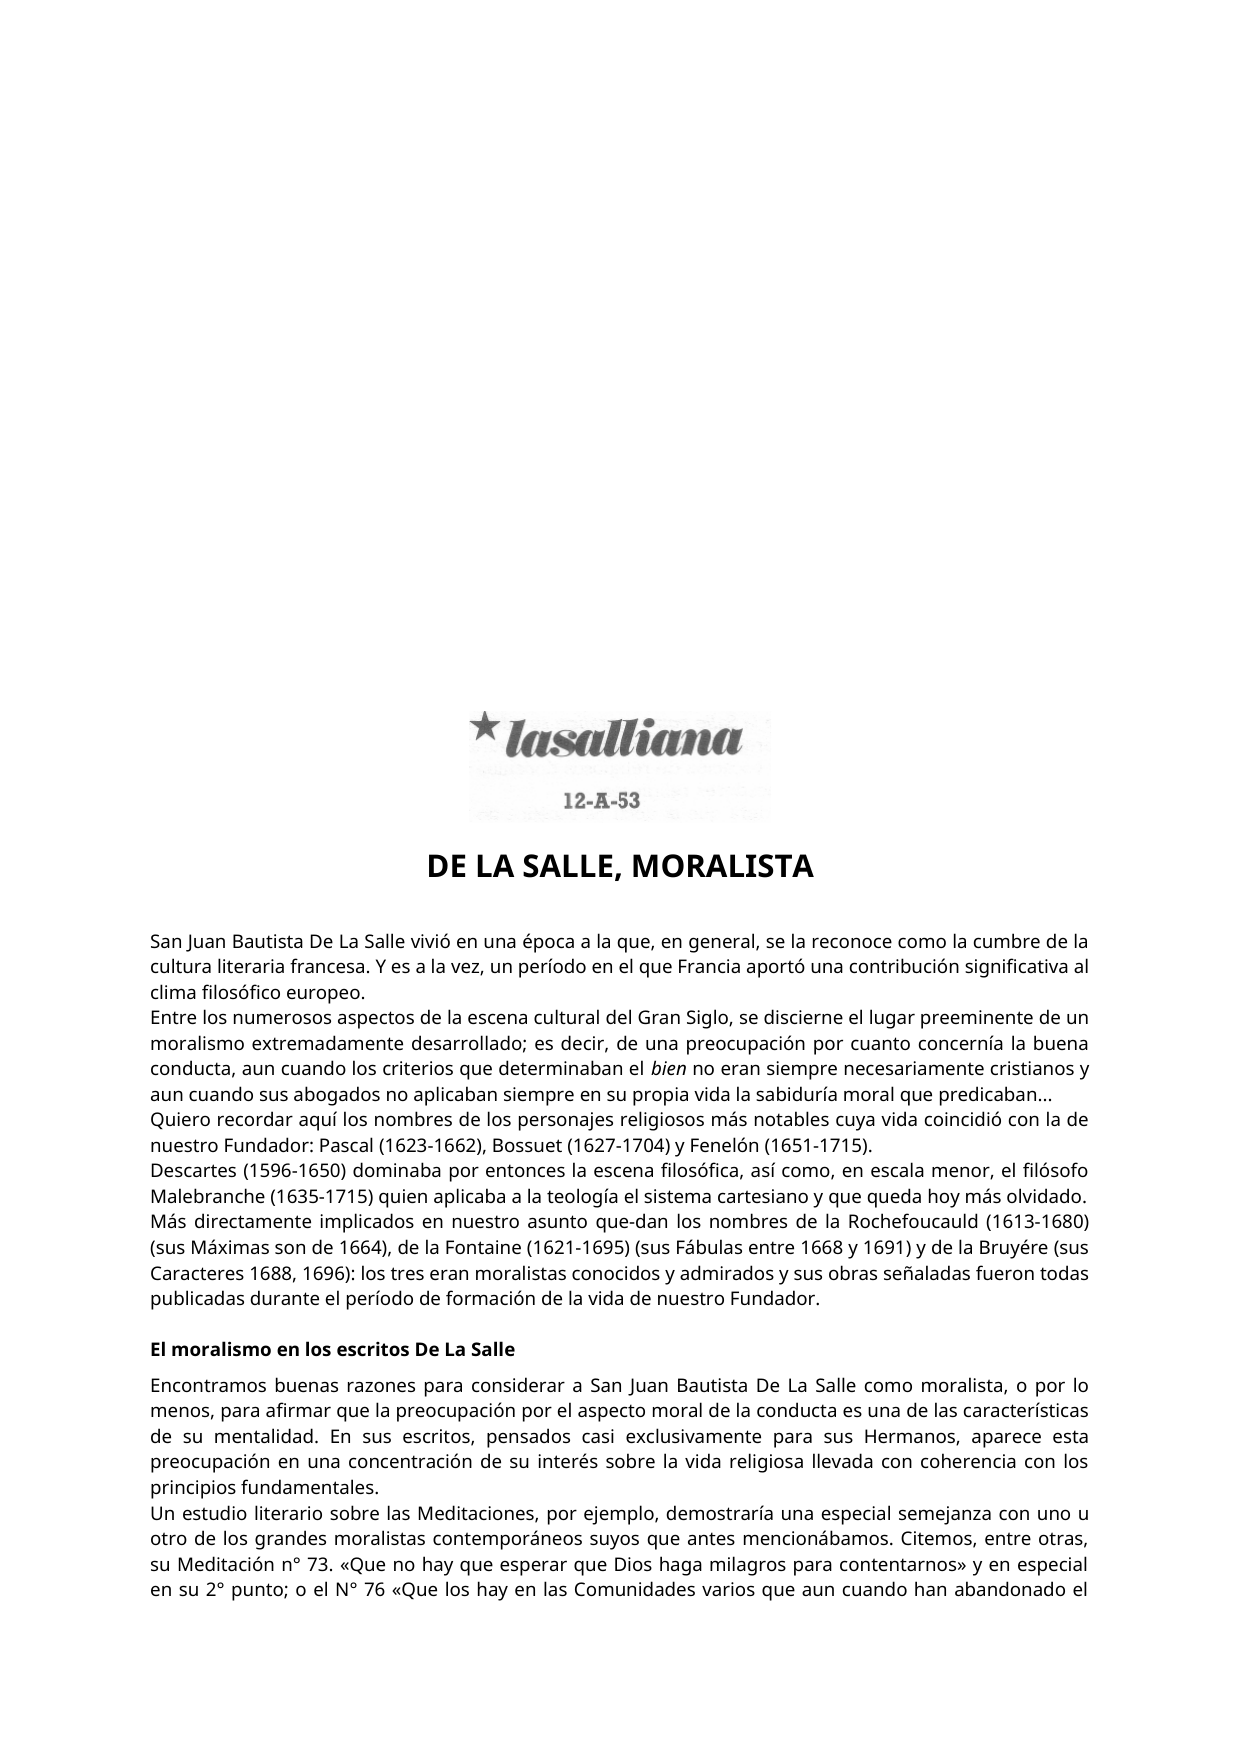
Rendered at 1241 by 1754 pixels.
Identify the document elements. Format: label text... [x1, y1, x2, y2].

text El moralismo en los escritos De La Salle [150, 1336, 1090, 1362]
text San Juan Bautista De La Salle vivió en una época a la que, en general, se la reconoce como la cumbre de la cultura literaria francesa. Y es a la vez, un período en el que Francia aportó una contribución significativa al clima filosófico europeo. [150, 928, 1090, 1004]
text Descartes (1596-1650) dominaba por entonces la escena filosófica, así como, en escala menor, el filósofo Malebranche (1635-1715) quien aplicaba a la teología el sistema cartesiano y que queda hoy más olvidado. [150, 1158, 1090, 1209]
text Quiero recordar aquí los nombres de los personajes religiosos más notables cuya vida coincidió con la de nuestro Fundador: Pascal (1623-1662), Bossuet (1627-1704) y Fenelón (1651-1715). [150, 1107, 1090, 1158]
text Más directamente implicados en nuestro asunto que-dan los nombres de la Rochefoucauld (1613-1680) (sus Máximas son de 1664), de la Fontaine (1621-1695) (sus Fábulas entre 1668 y 1691) y de la Bruyére (sus Caracteres 1688, 1696): los tres eran moralistas conocidos y admirados y sus obras señaladas fueron todas publicadas durante el período de formación de la vida de nuestro Fundador. [150, 1209, 1090, 1311]
picture [469, 711, 772, 823]
text DE LA SALLE, MORALISTA [150, 844, 1090, 886]
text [150, 1500, 1090, 1602]
text Entre los numerosos aspectos de la escena cultural del Gran Siglo, se discierne el lugar preeminente de un moralismo extremadamente desarrollado; es decir, de una preocupación por cuanto concernía la buena conducta, aun cuando los criterios que determinaban el bien no eran siempre necesariamente cristianos y aun cuando sus abogados no aplicaban siempre en su propia vida la sabiduría moral que predicaban... [150, 1004, 1090, 1107]
text Encontramos buenas razones para considerar a San Juan Bautista De La Salle como moralista, o por lo menos, para afirmar que la preocupación por el aspecto moral de la conducta es una de las características de su mentalidad. En sus escritos, pensados casi exclusivamente para sus Hermanos, aparece esta preocupación en una concentración de su interés sobre la vida religiosa llevada con coherencia con los principios fundamentales. [150, 1372, 1090, 1500]
